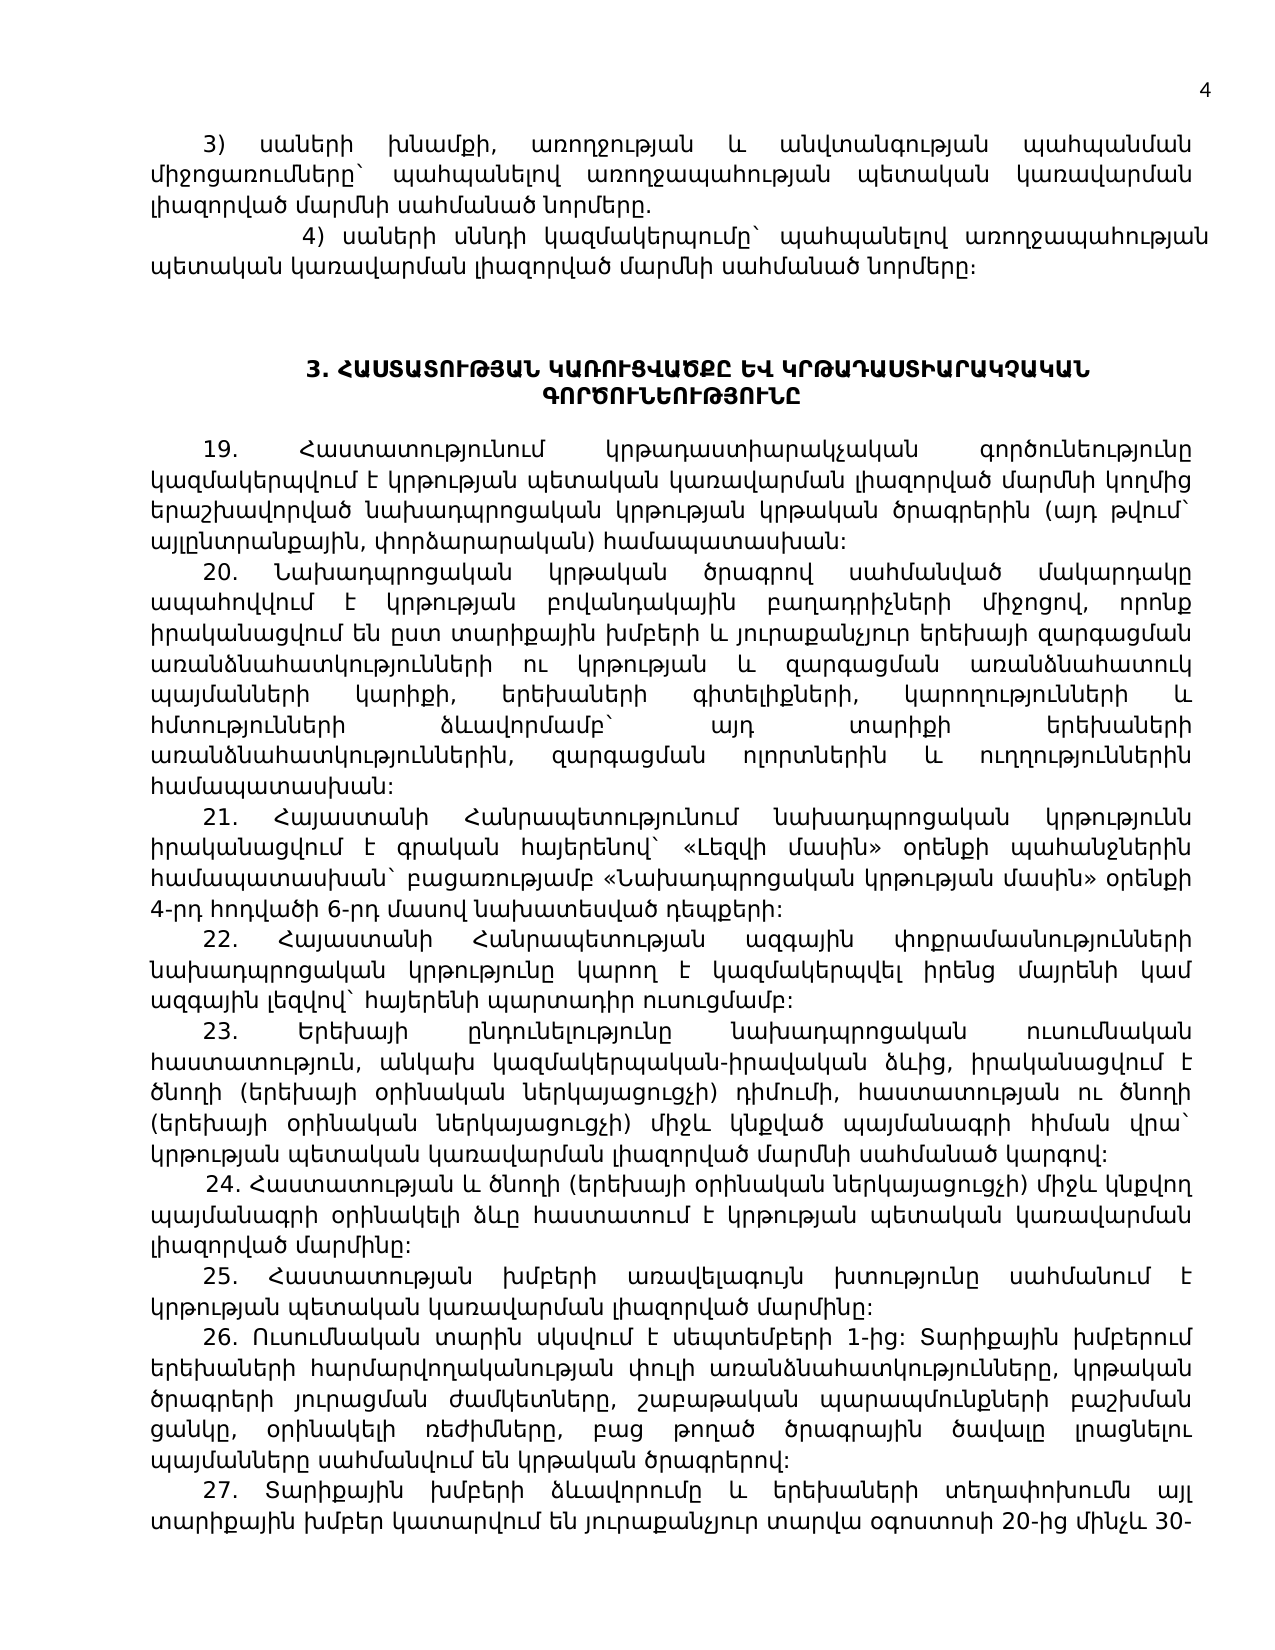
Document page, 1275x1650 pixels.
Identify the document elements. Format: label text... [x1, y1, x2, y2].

text 24. Հաստատության և ծնողի (երեխայի օրինական ներկայացուցչի) միջև կնքվող պայմանագրի օրինակելի ձևը հաստատում է կրթության պետական կառավարման լիազորված մարմինը: [150, 1171, 1193, 1259]
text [150, 1478, 1193, 1535]
text 4) սաների սննդի կազմակերպումը` պահպանելով առողջապահության պետական կառավարման լիազորված մարմնի սահմանած նորմերը։ [150, 223, 1211, 280]
text 22. Հայաստանի Հանրապետության ազգային փոքրամասնությունների նախադպրոցական կրթությունը կարող է կազմակերպվել իրենց մայրենի կամ ազգային լեզվով` հայերենի պարտադիր ուսուցմամբ: [150, 926, 1193, 1014]
text 3. ՀԱՍՏԱՏՈՒԹՅԱՆ ԿԱՌՈՒՑՎԱԾՔԸ ԵՎ ԿՐԹԱԴԱՍՏԻԱՐԱԿՉԱԿԱՆ ԳՈՐԾՈՒՆԵՈՒԹՅՈՒՆԸ [150, 356, 1193, 410]
text 23. Երեխայի ընդունելությունը նախադպրոցական ուսումնական հաստատություն, անկախ կազմակերպական-իրավական ձևից, իրականացվում է ծնողի (երեխայի օրինական ներկայացուցչի) դիմումի, հաստատության ու ծնողի (երեխայի օրինական ներկայացուցչի) միջև կնքված պայմանագրի հիման վրա` կրթության պետական կառավարման լիազորված մարմնի սահմանած կարգով: [150, 1018, 1193, 1167]
text 21. Հայաստանի Հանրապետությունում նախադպրոցական կրթությունն իրականացվում է գրական հայերենով` «Լեզվի մասին» օրենքի պահանջներին համապատասխան` բացառությամբ «Նախադպրոցական կրթության մասին» օրենքի 4-րդ հոդվածի 6-րդ մասով նախատեսված դեպքերի: [150, 804, 1193, 922]
text 20. Նախադպրոցական կրթական ծրագրով սահմանված մակարդակը ապահովվում է կրթության բովանդակային բաղադրիչների միջոցով, որոնք իրականացվում են ըստ տարիքային խմբերի և յուրաքանչյուր երեխայի զարգացման առանձնահատկությունների ու կրթության և զարգացման առանձնահատուկ պայմանների կարիքի, երեխաների գիտելիքների, կարողությունների և հմտությունների ձևավորմամբ` այդ տարիքի երեխաների առանձնահատկություններին, զարգացման ոլորտներին և ուղղություններին համապատասխան: [150, 559, 1193, 800]
text 19. Հաստատությունում կրթադաստիարակչական գործունեությունը կազմակերպվում է կրթության պետական կառավարման լիազորված մարմնի կողմից երաշխավորված նախադպրոցական կրթության կրթական ծրագրերին (այդ թվում` այլընտրանքային, փորձարարական) համապատասխան: [150, 436, 1193, 555]
text 25. Հաստատության խմբերի առավելագույն խտությունը սահմանում է կրթության պետական կառավարման լիազորված մարմինը: [150, 1263, 1193, 1321]
text 3) սաների խնամքի, առողջության և անվտանգության պահպանման միջոցառումները` պահպանելով առողջապահության պետական կառավարման լիազորված մարմնի սահմանած նորմերը. [150, 131, 1193, 219]
text 26. Ուսումնական տարին սկսվում է սեպտեմբերի 1-ից: Տարիքային խմբերում երեխաների հարմարվողականության փուլի առանձնահատկությունները, կրթական ծրագրերի յուրացման ժամկետները, շաբաթական պարապմունքների բաշխման ցանկը, օրինակելի ռեժիմները, բաց թողած ծրագրային ծավալը լրացնելու պայմանները սահմանվում են կրթական ծրագրերով: [150, 1324, 1193, 1474]
